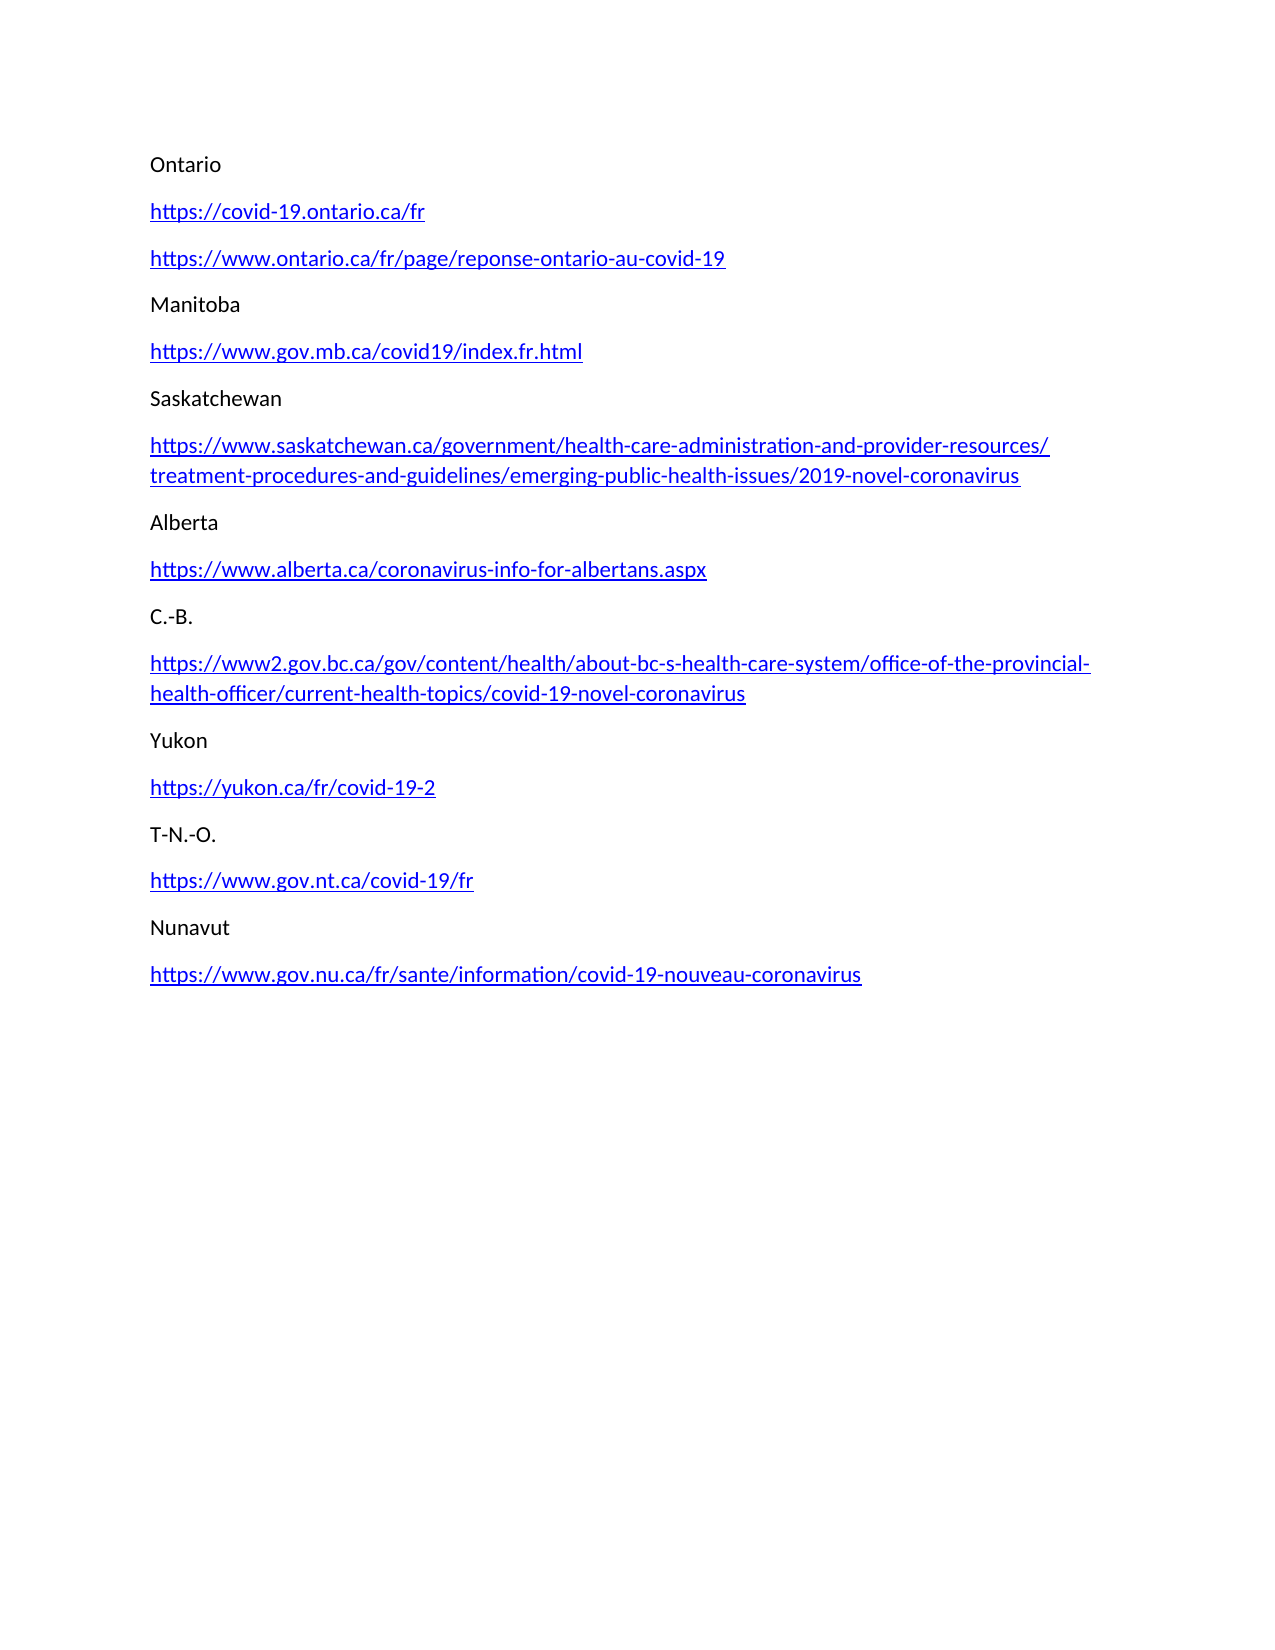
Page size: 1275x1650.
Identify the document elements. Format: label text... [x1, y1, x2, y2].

text C.-B. [150, 602, 1125, 630]
text Nunavut [150, 913, 1125, 942]
text Ontario [150, 150, 1125, 178]
text T-N.-O. [150, 820, 1125, 848]
text Manitoba [150, 291, 1125, 319]
text https://www.alberta.ca/coronavirus-info-for-albertans.aspx [150, 555, 1125, 583]
text https://yukon.ca/fr/covid-19-2 [150, 773, 1125, 801]
text Saskatchewan [150, 384, 1125, 412]
text https://www.ontario.ca/fr/page/reponse-ontario-au-covid-19 [150, 244, 1125, 272]
text https://www.gov.nt.ca/covid-19/fr [150, 867, 1125, 895]
text Alberta [150, 508, 1125, 536]
text https://covid-19.ontario.ca/fr [150, 197, 1125, 225]
text https://www.gov.mb.ca/covid19/index.fr.html [150, 337, 1125, 366]
text Yukon [150, 726, 1125, 754]
text https://www.saskatchewan.ca/government/health-care-administration-and-provider-resources/treatment-procedures-and-guidelines/emerging-public-health-issues/2019-novel-coronavirus [150, 431, 1125, 489]
text https://www.gov.nu.ca/fr/sante/information/covid-19-nouveau-coronavirus [150, 960, 1125, 988]
text https://www2.gov.bc.ca/gov/content/health/about-bc-s-health-care-system/office-of-the-provincial-health-officer/current-health-topics/covid-19-novel-coronavirus [150, 649, 1125, 707]
